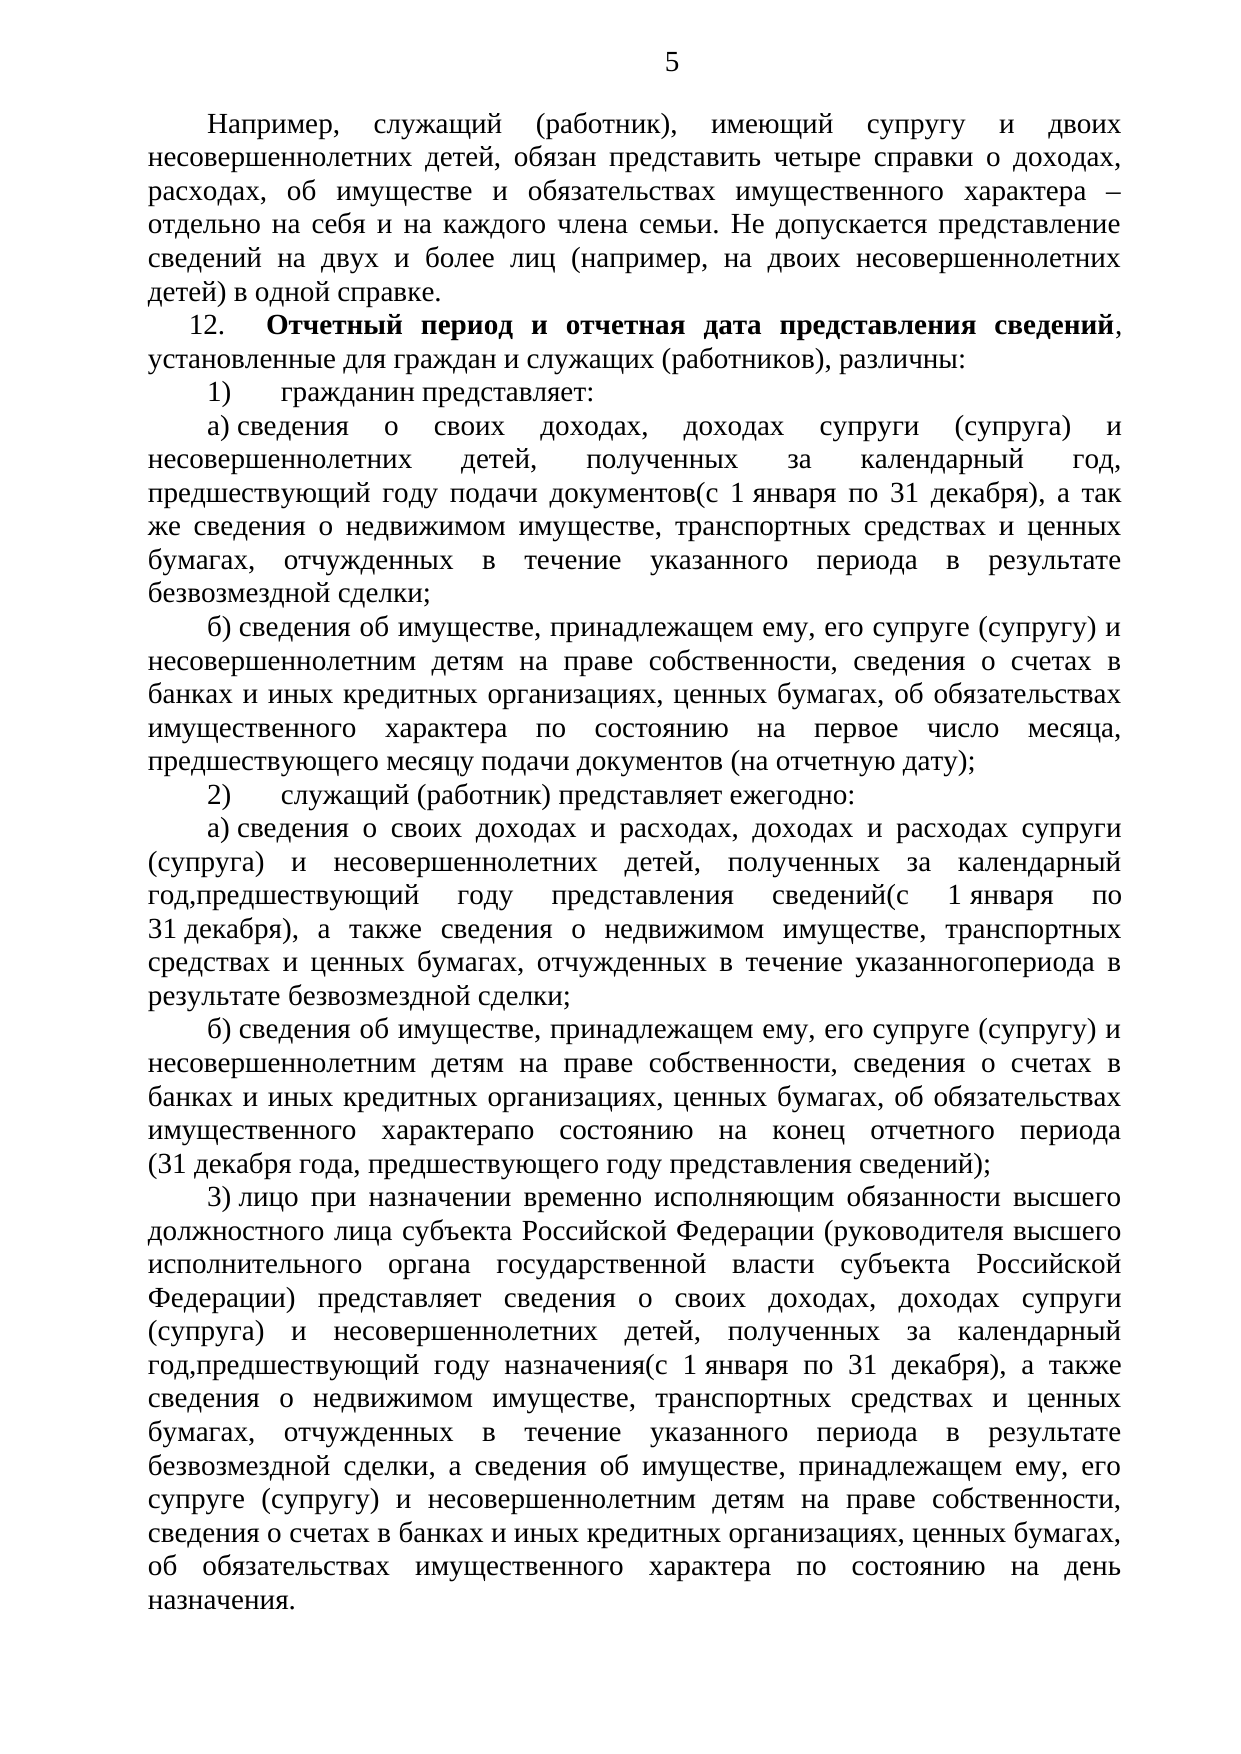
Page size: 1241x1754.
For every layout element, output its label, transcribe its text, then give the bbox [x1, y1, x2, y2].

list 3) лицо при назначении временно исполняющим обязанности высшего должностного лица субъекта Российской Федерации (руководителя высшего исполнительного органа государственной власти субъекта Российской Федерации) представляет сведения о своих доходах, доходах супруги (супруга) и несовершеннолетних детей, полученных за календарный год,предшествующий году назначения(с 1 января по 31 декабря), а также сведения о недвижимом имуществе, транспортных средствах и ценных бумагах, отчужденных в течение указанного периода в результате безвозмездной сделки, а сведения об имуществе, принадлежащем ему, его супруге (супругу) и несовершеннолетним детям на праве собственности, сведения о счетах в банках и иных кредитных организациях, ценных бумагах, об обязательствах имущественного характера по состоянию на день назначения. [148, 1179, 1122, 1615]
list Отчетный период и отчетная дата представления сведений, установленные для граждан и служащих (работников), различны: [148, 307, 1122, 374]
text Например, служащий (работник), имеющий супругу и двоих несовершеннолетних детей, обязан представить четыре справки о доходах, расходах, об имуществе и обязательствах имущественного характера – отдельно на себя и на каждого члена семьи. Не допускается представление сведений на двух и более лиц (например, на двоих несовершеннолетних детей) в одной справке. [148, 106, 1122, 307]
list а) сведения о своих доходах, доходах супруги (супруга) и несовершеннолетних детей, полученных за календарный год, предшествующий году подачи документов(с 1 января по 31 декабря), а так же сведения о недвижимом имуществе, транспортных средствах и ценных бумагах, отчужденных в течение указанного периода в результате безвозмездной сделки; [148, 408, 1122, 609]
text а) сведения о своих доходах и расходах, доходах и расходах супруги (супруга) и несовершеннолетних детей, полученных за календарный год,предшествующий году представления сведений(с 1 января по 31 декабря), а также сведения о недвижимом имуществе, транспортных средствах и ценных бумагах, отчужденных в течение указанногопериода в результате безвозмездной сделки; [148, 810, 1122, 1012]
text б) сведения об имуществе, принадлежащем ему, его супруге (супругу) и несовершеннолетним детям на праве собственности, сведения о счетах в банках и иных кредитных организациях, ценных бумагах, об обязательствах имущественного характерапо состоянию на конец отчетного периода (31 декабря года, предшествующего году представления сведений); [148, 1012, 1122, 1179]
list гражданин представляет: [148, 374, 1122, 408]
list служащий (работник) представляет ежегодно: [148, 777, 1122, 810]
list б) сведения об имуществе, принадлежащем ему, его супруге (супругу) и несовершеннолетним детям на праве собственности, сведения о счетах в банках и иных кредитных организациях, ценных бумагах, об обязательствах имущественного характера по состоянию на первое число месяца, предшествующего месяцу подачи документов (на отчетную дату); [148, 609, 1122, 777]
